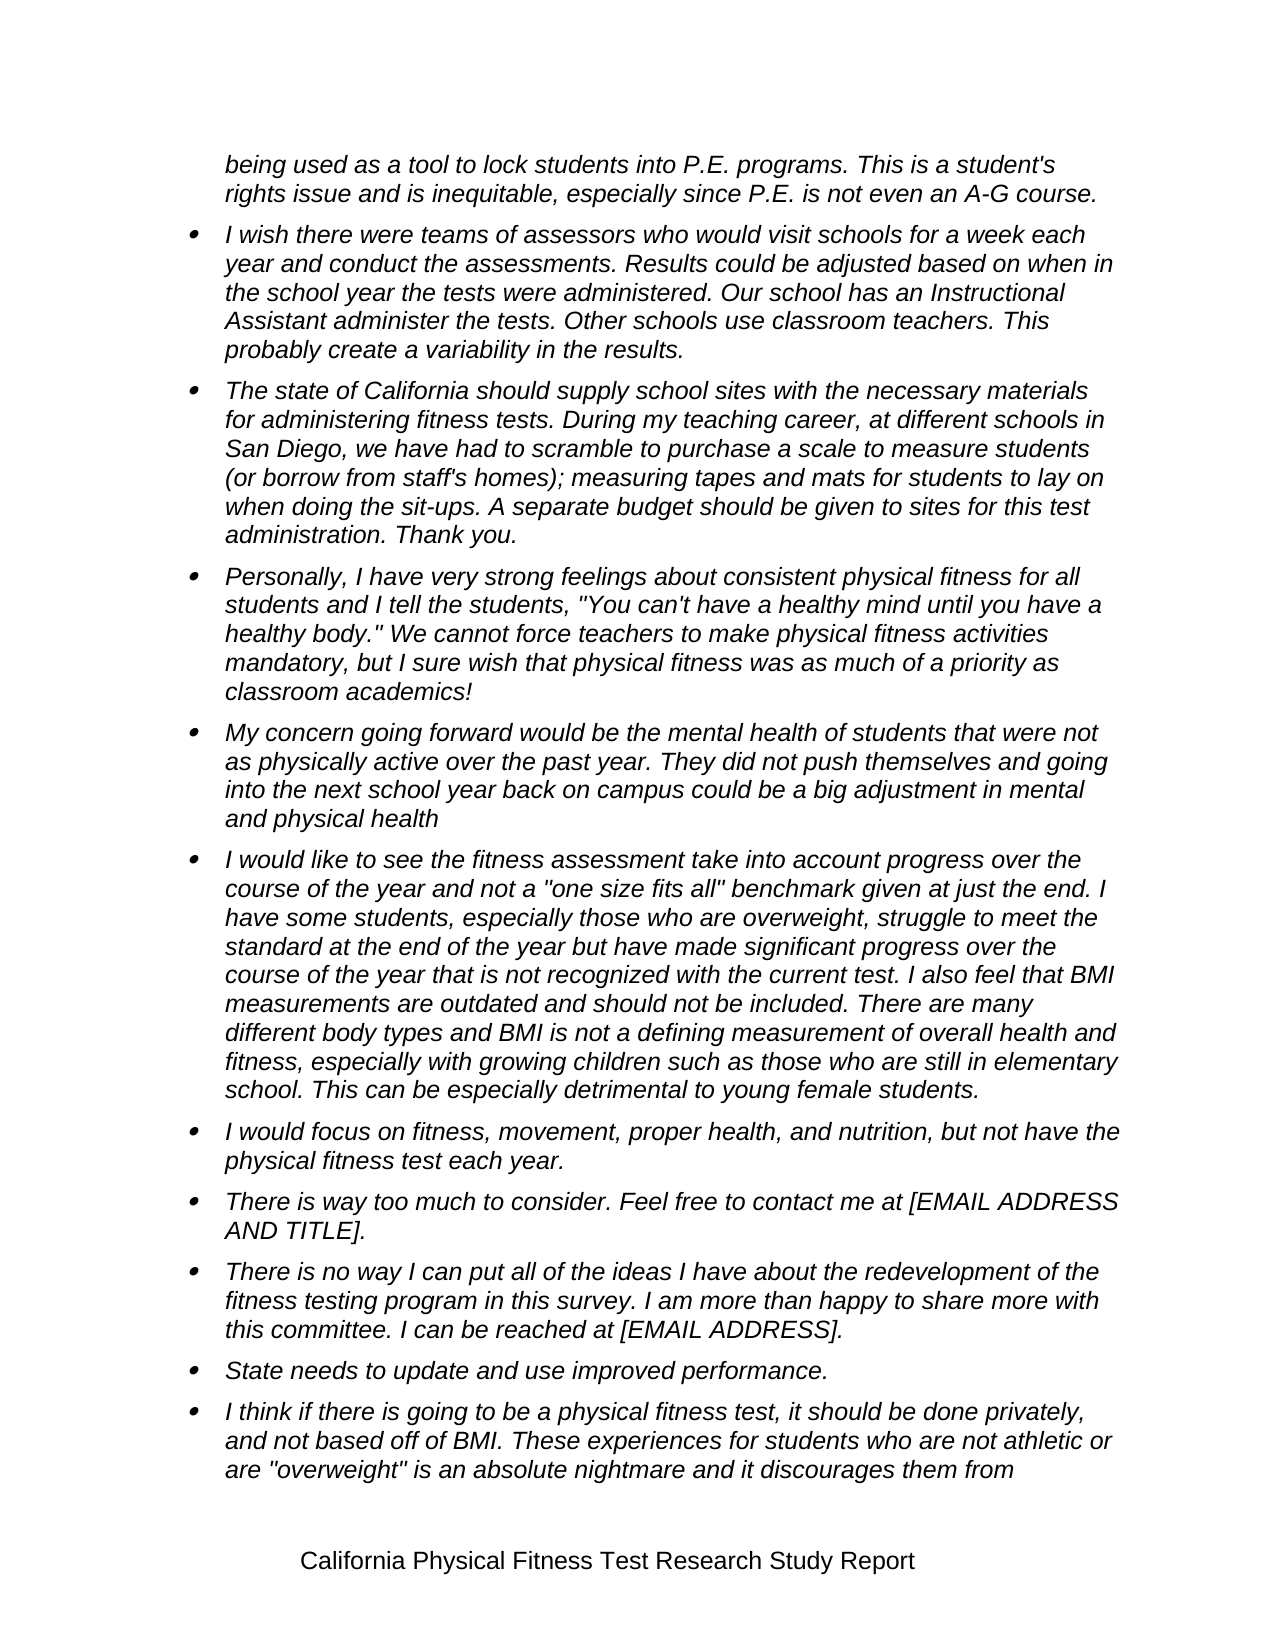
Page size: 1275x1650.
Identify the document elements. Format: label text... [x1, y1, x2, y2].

list There is no way I can put all of the ideas I have about the redevelopment of the fitness testing program in this survey. I am more than happy to share more with this committee. I can be reached at [EMAIL ADDRESS]. [187, 1257, 1125, 1343]
list My concern going forward would be the mental health of students that were not as physically active over the past year. They did not push themselves and going into the next school year back on campus could be a big adjustment in mental and physical health [187, 718, 1125, 833]
list Personally, I have very strong feelings about consistent physical fitness for all students and I tell the students, "You can't have a healthy mind until you have a healthy body." We cannot force teachers to make physical fitness activities mandatory, but I sure wish that physical fitness was as much of a priority as classroom academics! [187, 561, 1125, 705]
list There is way too much to consider. Feel free to contact me at [EMAIL ADDRESS AND TITLE]. [187, 1187, 1125, 1244]
list I would focus on fitness, movement, proper health, and nutrition, but not have the physical fitness test each year. [187, 1117, 1125, 1174]
list I would like to see the fitness assessment take into account progress over the course of the year and not a "one size fits all" benchmark given at just the end. I have some students, especially those who are overweight, struggle to meet the standard at the end of the year but have made significant progress over the course of the year that is not recognized with the current test. I also feel that BMI measurements are outdated and should not be included. There are many different body types and BMI is not a defining measurement of overall health and fitness, especially with growing children such as those who are still in elementary school. This can be especially detrimental to young female students. [187, 845, 1125, 1104]
list The state of California should supply school sites with the necessary materials for administering fitness tests. During my teaching career, at different schools in San Diego, we have had to scramble to purchase a scale to measure students (or borrow from staff's homes); measuring tapes and mats for students to lay on when doing the sit-ups. A separate budget should be given to sites for this test administration. Thank you. [187, 376, 1125, 549]
list State needs to update and use improved performance. [187, 1356, 1125, 1385]
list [187, 1397, 1125, 1483]
list I wish there were teams of assessors who would visit schools for a week each year and conduct the assessments. Results could be adjusted based on when in the school year the tests were administered. Our school has an Instructional Assistant administer the tests. Other schools use classroom teachers. This probably create a variability in the results. [187, 220, 1125, 364]
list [187, 150, 1125, 207]
